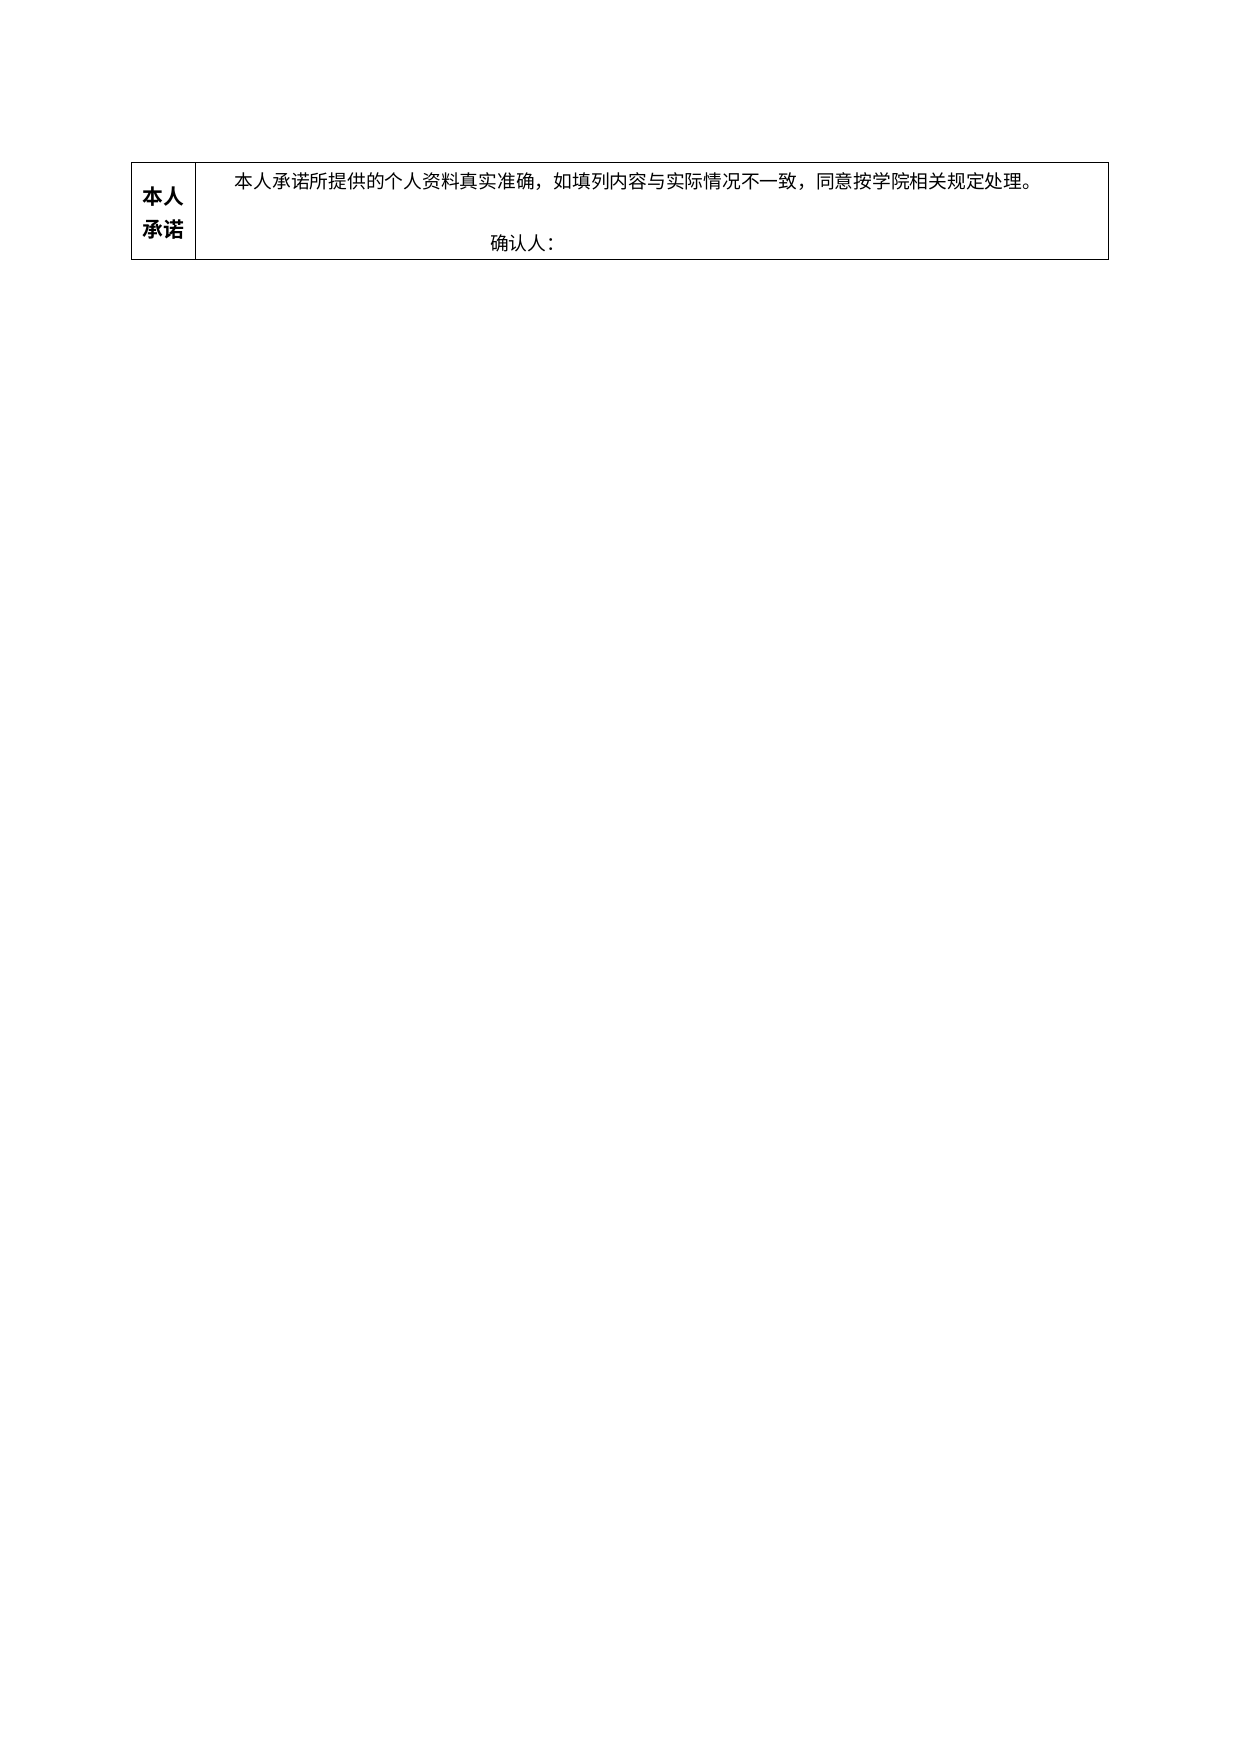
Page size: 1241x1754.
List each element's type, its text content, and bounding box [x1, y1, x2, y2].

table_cell 本人承诺所提供的个人资料真实准确，如填列内容与实际情况不一致，同意按学院相关规定处理。 确认人： [196, 163, 1108, 259]
table_cell 本人承诺 [132, 163, 195, 259]
